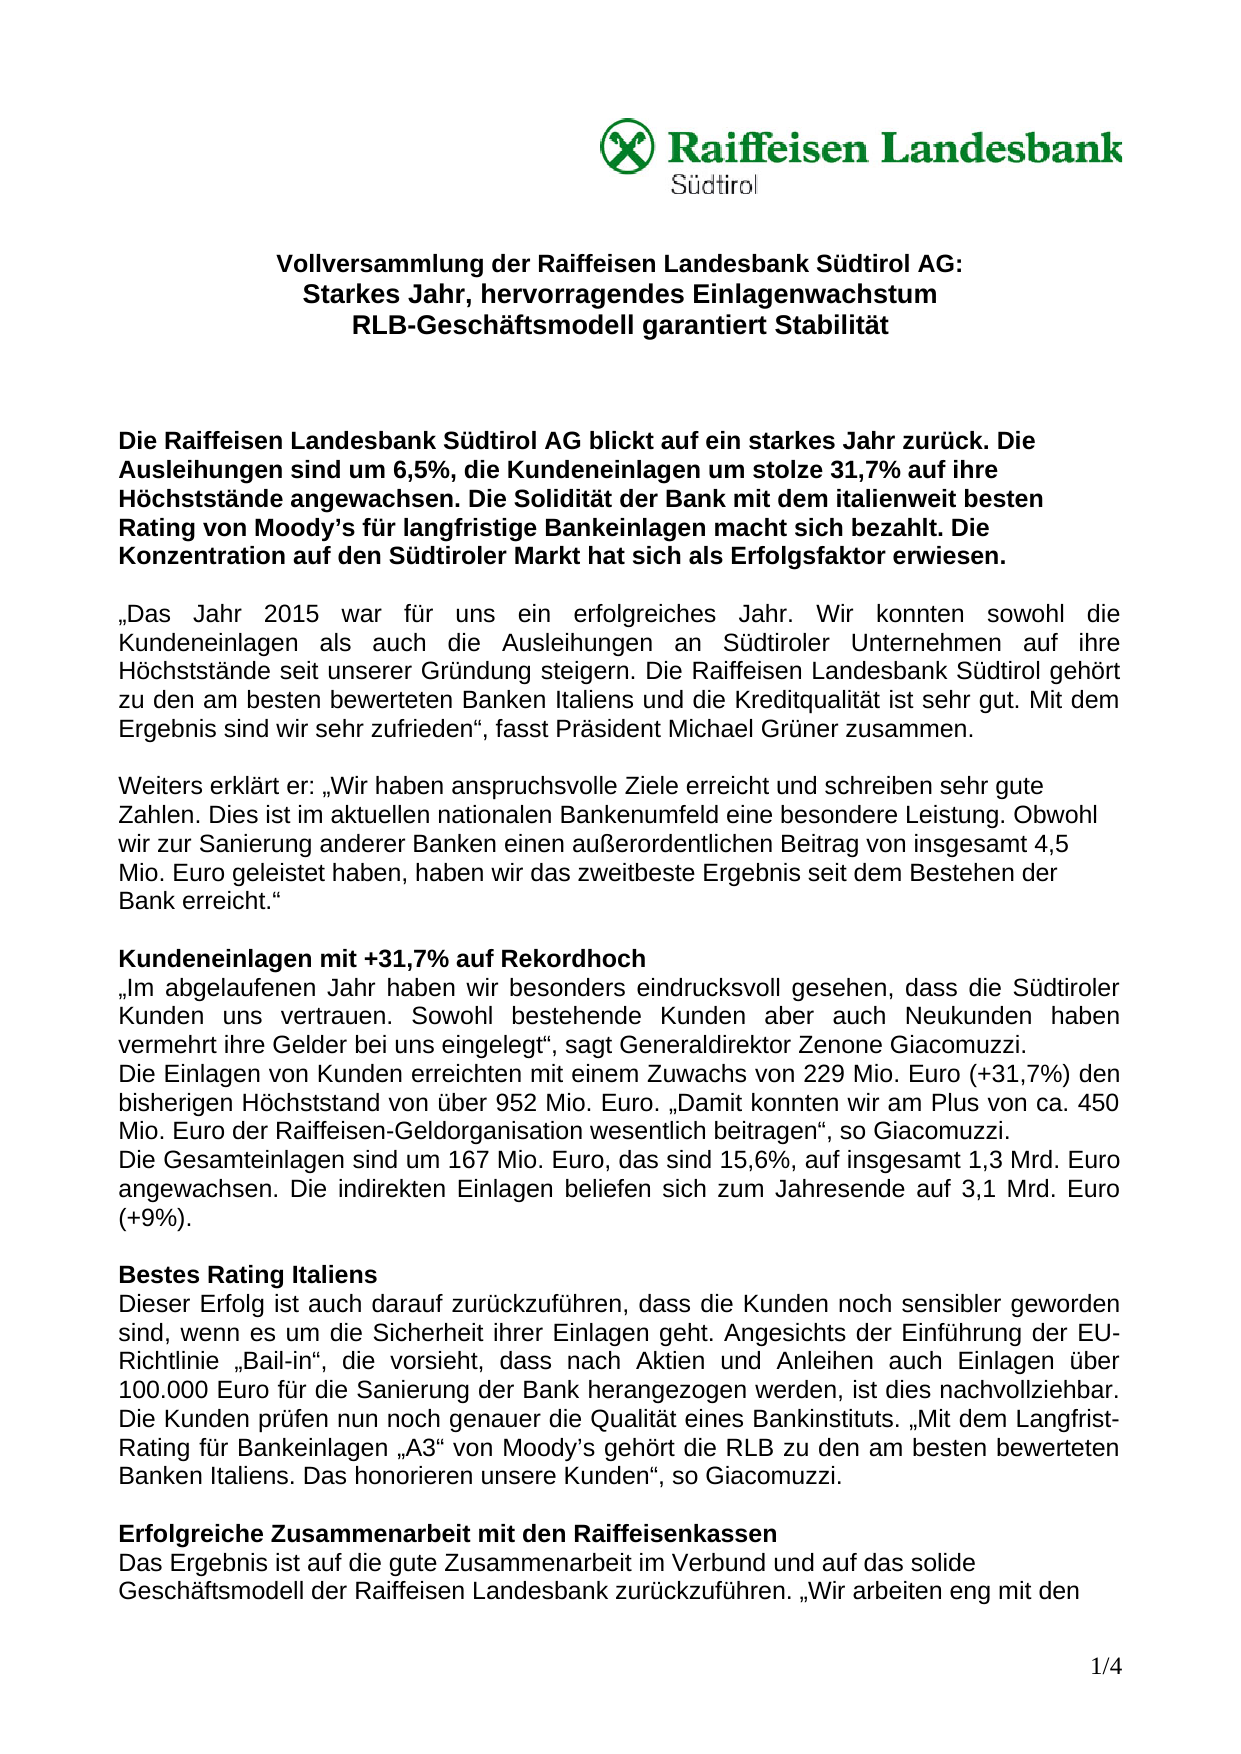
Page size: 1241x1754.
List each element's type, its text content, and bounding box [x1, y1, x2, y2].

text Die Gesamteinlagen sind um 167 Mio. Euro, das sind 15,6%, auf insgesamt 1,3 Mrd. Euro angewachsen. Die indirekten Einlagen beliefen sich zum Jahresende auf 3,1 Mrd. Euro (+9%). [118, 1145, 1122, 1231]
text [118, 1548, 1122, 1605]
text Erfolgreiche Zusammenarbeit mit den Raiffeisenkassen [118, 1519, 1122, 1548]
text Dieser Erfolg ist auch darauf zurückzuführen, dass die Kunden noch sensibler geworden sind, wenn es um die Sicherheit ihrer Einlagen geht. Angesichts der Einführung der EU-Richtlinie „Bail-in“, die vorsieht, dass nach Aktien und Anleihen auch Einlagen über 100.000 Euro für die Sanierung der Bank herangezogen werden, ist dies nachvollziehbar. Die Kunden prüfen nun noch genauer die Qualität eines Bankinstituts. „Mit dem Langfrist-Rating für Bankeinlagen „A3“ von Moody’s gehört die RLB zu den am besten bewerteten Banken Italiens. Das honorieren unsere Kunden“, so Giacomuzzi. [118, 1289, 1122, 1490]
text „Im abgelaufenen Jahr haben wir besonders eindrucksvoll gesehen, dass die Südtiroler Kunden uns vertrauen. Sowohl bestehende Kunden aber auch Neukunden haben vermehrt ihre Gelder bei uns eingelegt“, sagt Generaldirektor Zenone Giacomuzzi. [118, 973, 1122, 1059]
text Bestes Rating Italiens [118, 1260, 1122, 1289]
text Weiters erklärt er: „Wir haben anspruchsvolle Ziele erreicht und schreiben sehr gute Zahlen. Dies ist im aktuellen nationalen Bankenumfeld eine besondere Leistung. Obwohl wir zur Sanierung anderer Banken einen außerordentlichen Beitrag von insgesamt 4,5 Mio. Euro geleistet haben, haben wir das zweitbeste Ergebnis seit dem Bestehen der Bank erreicht.“ [118, 771, 1122, 915]
subtitle RLB-Geschäftsmodell garantiert Stabilität [118, 309, 1122, 340]
subtitle Vollversammlung der Raiffeisen Landesbank Südtirol AG: [118, 249, 1122, 278]
text Die Einlagen von Kunden erreichten mit einem Zuwachs von 229 Mio. Euro (+31,7%) den bisherigen Höchststand von über 952 Mio. Euro. „Damit konnten wir am Plus von ca. 450 Mio. Euro der Raiffeisen-Geldorganisation wesentlich beitragen“, so Giacomuzzi. [118, 1059, 1122, 1145]
text Die Raiffeisen Landesbank Südtirol AG blickt auf ein starkes Jahr zurück. Die Ausleihungen sind um 6,5%, die Kundeneinlagen um stolze 31,7% auf ihre Höchststände angewachsen. Die Solidität der Bank mit dem italienweit besten Rating von Moody’s für langfristige Bankeinlagen macht sich bezahlt. Die Konzentration auf den Südtiroler Markt hat sich als Erfolgsfaktor erwiesen. [118, 426, 1122, 570]
text Kundeneinlagen mit +31,7% auf Rekordhoch [118, 944, 1122, 973]
text „Das Jahr 2015 war für uns ein erfolgreiches Jahr. Wir konnten sowohl die Kundeneinlagen als auch die Ausleihungen an Südtiroler Unternehmen auf ihre Höchststände seit unserer Gründung steigern. Die Raiffeisen Landesbank Südtirol gehört zu den am besten bewerteten Banken Italiens und die Kreditqualität ist sehr gut. Mit dem Ergebnis sind wir sehr zufrieden“, fasst Präsident Michael Grüner zusammen. [118, 599, 1122, 743]
subtitle Starkes Jahr, hervorragendes Einlagenwachstum [118, 278, 1122, 309]
picture [600, 118, 1123, 194]
